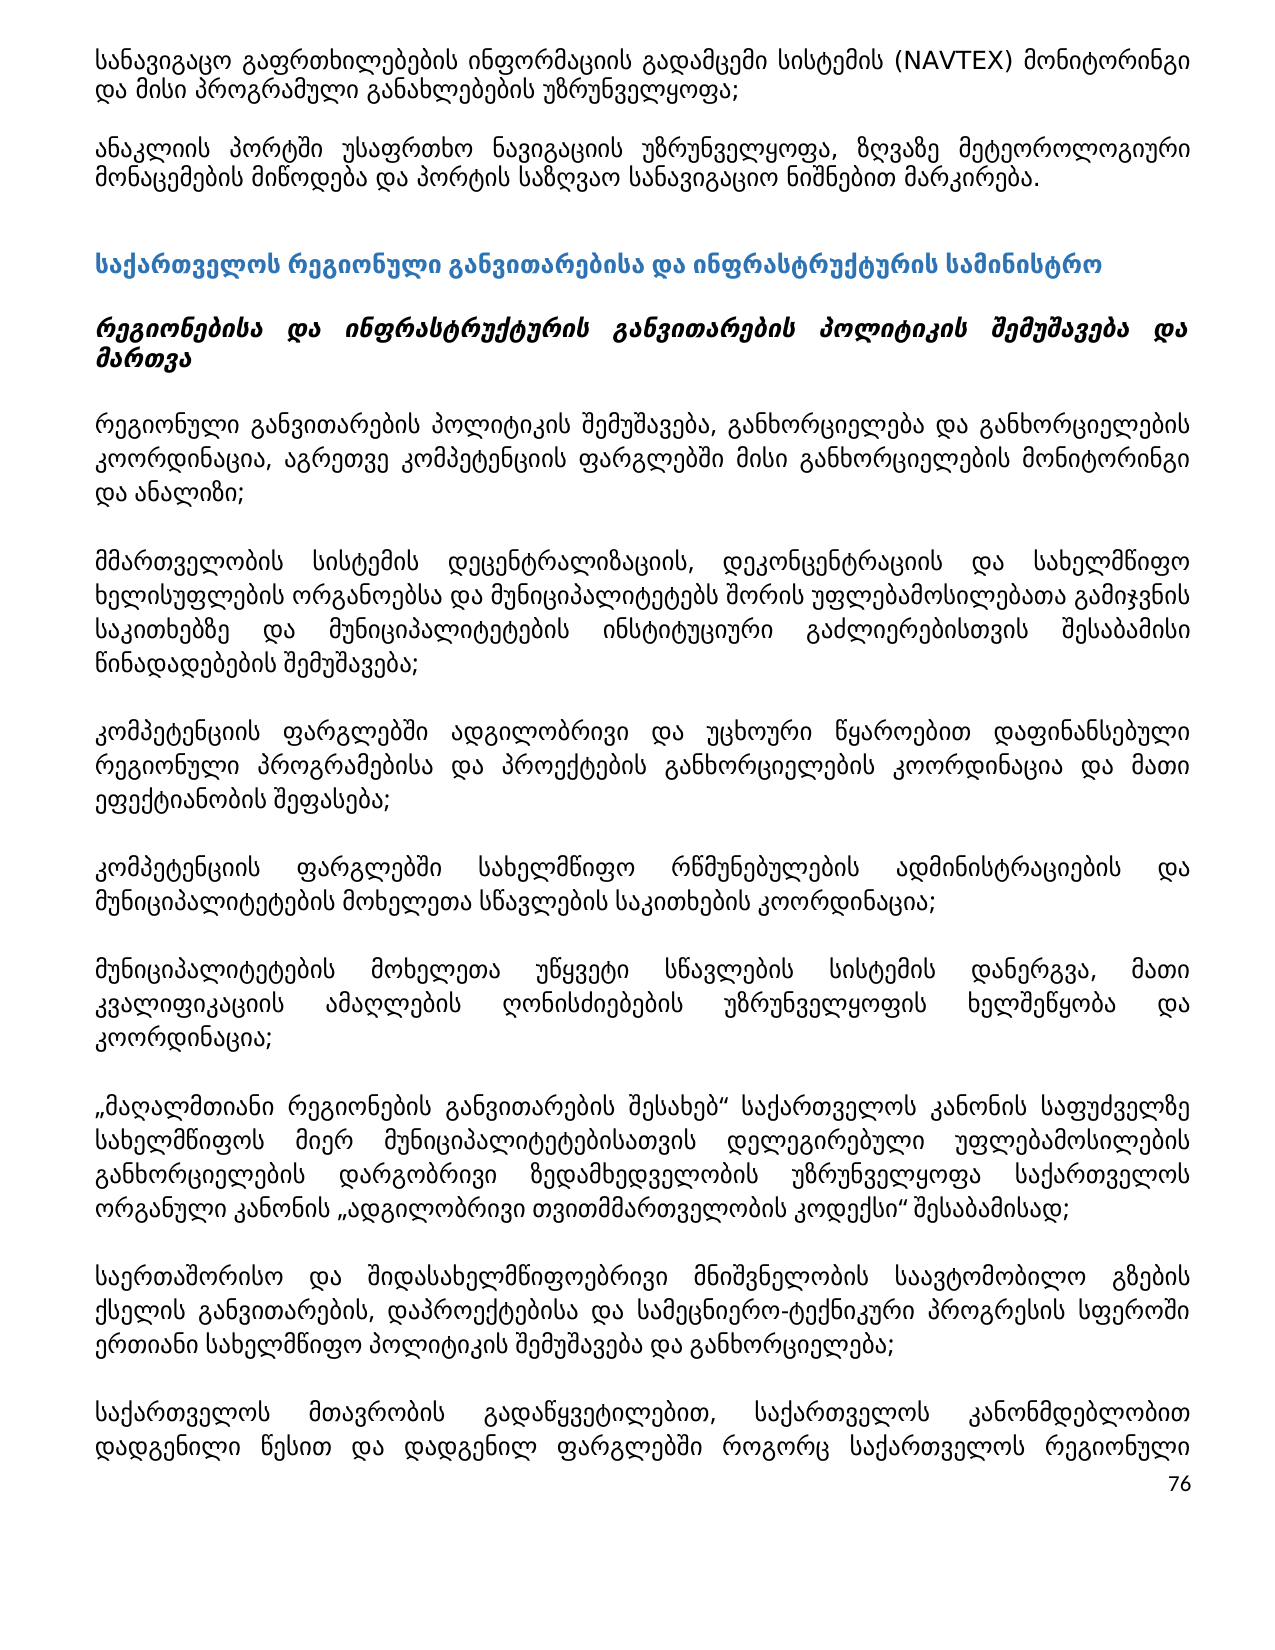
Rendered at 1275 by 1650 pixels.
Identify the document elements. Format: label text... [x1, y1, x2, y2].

text კომპეტენციის ფარგლებში სახელმწიფო რწმუნებულების ადმინისტრაციების და მუნიციპალიტეტების მოხელეთა სწავლების საკითხების კოორდინაცია; [94, 850, 1191, 918]
text ანაკლიის პორტში უსაფრთხო ნავიგაციის უზრუნველყოფა, ზღვაზე მეტეოროლოგიური მონაცემების მიწოდება და პორტის საზღვაო სანავიგაციო ნიშნებით მარკირება. [94, 134, 1191, 192]
text მმართველობის სისტემის დეცენტრალიზაციის, დეკონცენტრაციის და სახელმწიფო ხელისუფლების ორგანოებსა და მუნიციპალიტეტებს შორის უფლებამოსილებათა გამიჯვნის საკითხებზე და მუნიციპალიტეტების ინსტიტუციური გაძლიერებისთვის შესაბამისი წინადადებების შემუშავება; [94, 543, 1191, 679]
text „მაღალმთიანი რეგიონების განვითარების შესახებ“ საქართველოს კანონის საფუძველზე სახელმწიფოს მიერ მუნიციპალიტეტებისათვის დელეგირებული უფლებამოსილების განხორციელების დარგობრივი ზედამხედველობის უზრუნველყოფა საქართველოს ორგანული კანონის „ადგილობრივი თვითმმართველობის კოდექსი“ შესაბამისად; [94, 1088, 1191, 1224]
text სანავიგაცო გაფრთხილებების ინფორმაციის გადამცემი სისტემის (NAVTEX) მონიტორინგი და მისი პროგრამული განახლებების უზრუნველყოფა; [94, 46, 1191, 105]
subtitle საქართველოს რეგიონული განვითარებისა და ინფრასტრუქტურის სამინისტრო [94, 246, 1191, 281]
text საერთაშორისო და შიდასახელმწიფოებრივი მნიშვნელობის საავტომობილო გზების ქსელის განვითარების, დაპროექტებისა და სამეცნიერო-ტექნიკური პროგრესის სფეროში ერთიანი სახელმწიფო პოლიტიკის შემუშავება და განხორციელება; [94, 1258, 1191, 1361]
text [94, 1395, 1191, 1463]
text კომპეტენციის ფარგლებში ადგილობრივი და უცხოური წყაროებით დაფინანსებული რეგიონული პროგრამებისა და პროექტების განხორციელების კოორდინაცია და მათი ეფექტიანობის შეფასება; [94, 713, 1191, 816]
text მუნიციპალიტეტების მოხელეთა უწყვეტი სწავლების სისტემის დანერგვა, მათი კვალიფიკაციის ამაღლების ღონისძიებების უზრუნველყოფის ხელშეწყობა და კოორდინაცია; [94, 952, 1191, 1054]
subtitle რეგიონებისა და ინფრასტრუქტურის განვითარების პოლიტიკის შემუშავება და მართვა [94, 314, 1191, 373]
text რეგიონული განვითარების პოლიტიკის შემუშავება, განხორციელება და განხორციელების კოორდინაცია, აგრეთვე კომპეტენციის ფარგლებში მისი განხორციელების მონიტორინგი და ანალიზი; [94, 407, 1191, 509]
